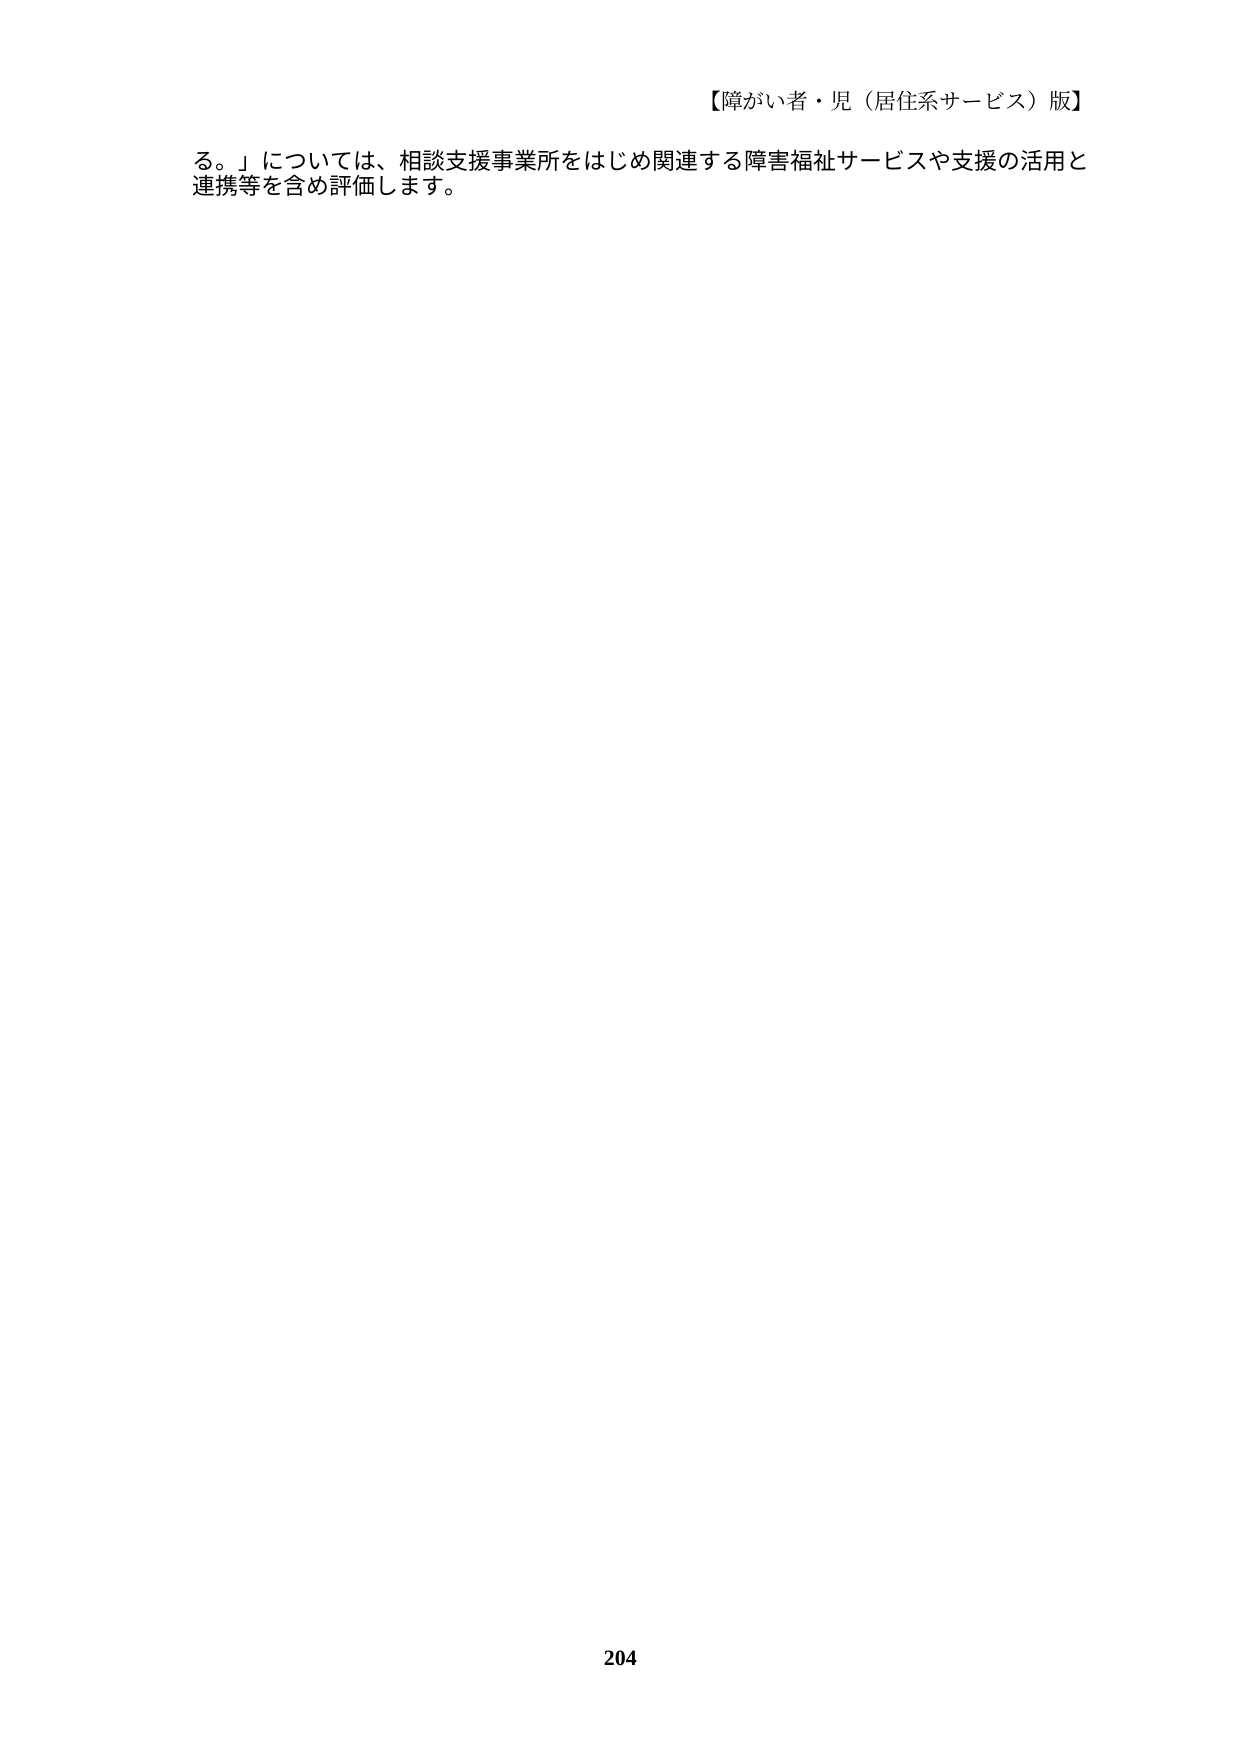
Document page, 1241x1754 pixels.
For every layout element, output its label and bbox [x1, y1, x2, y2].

text [170, 149, 1091, 199]
